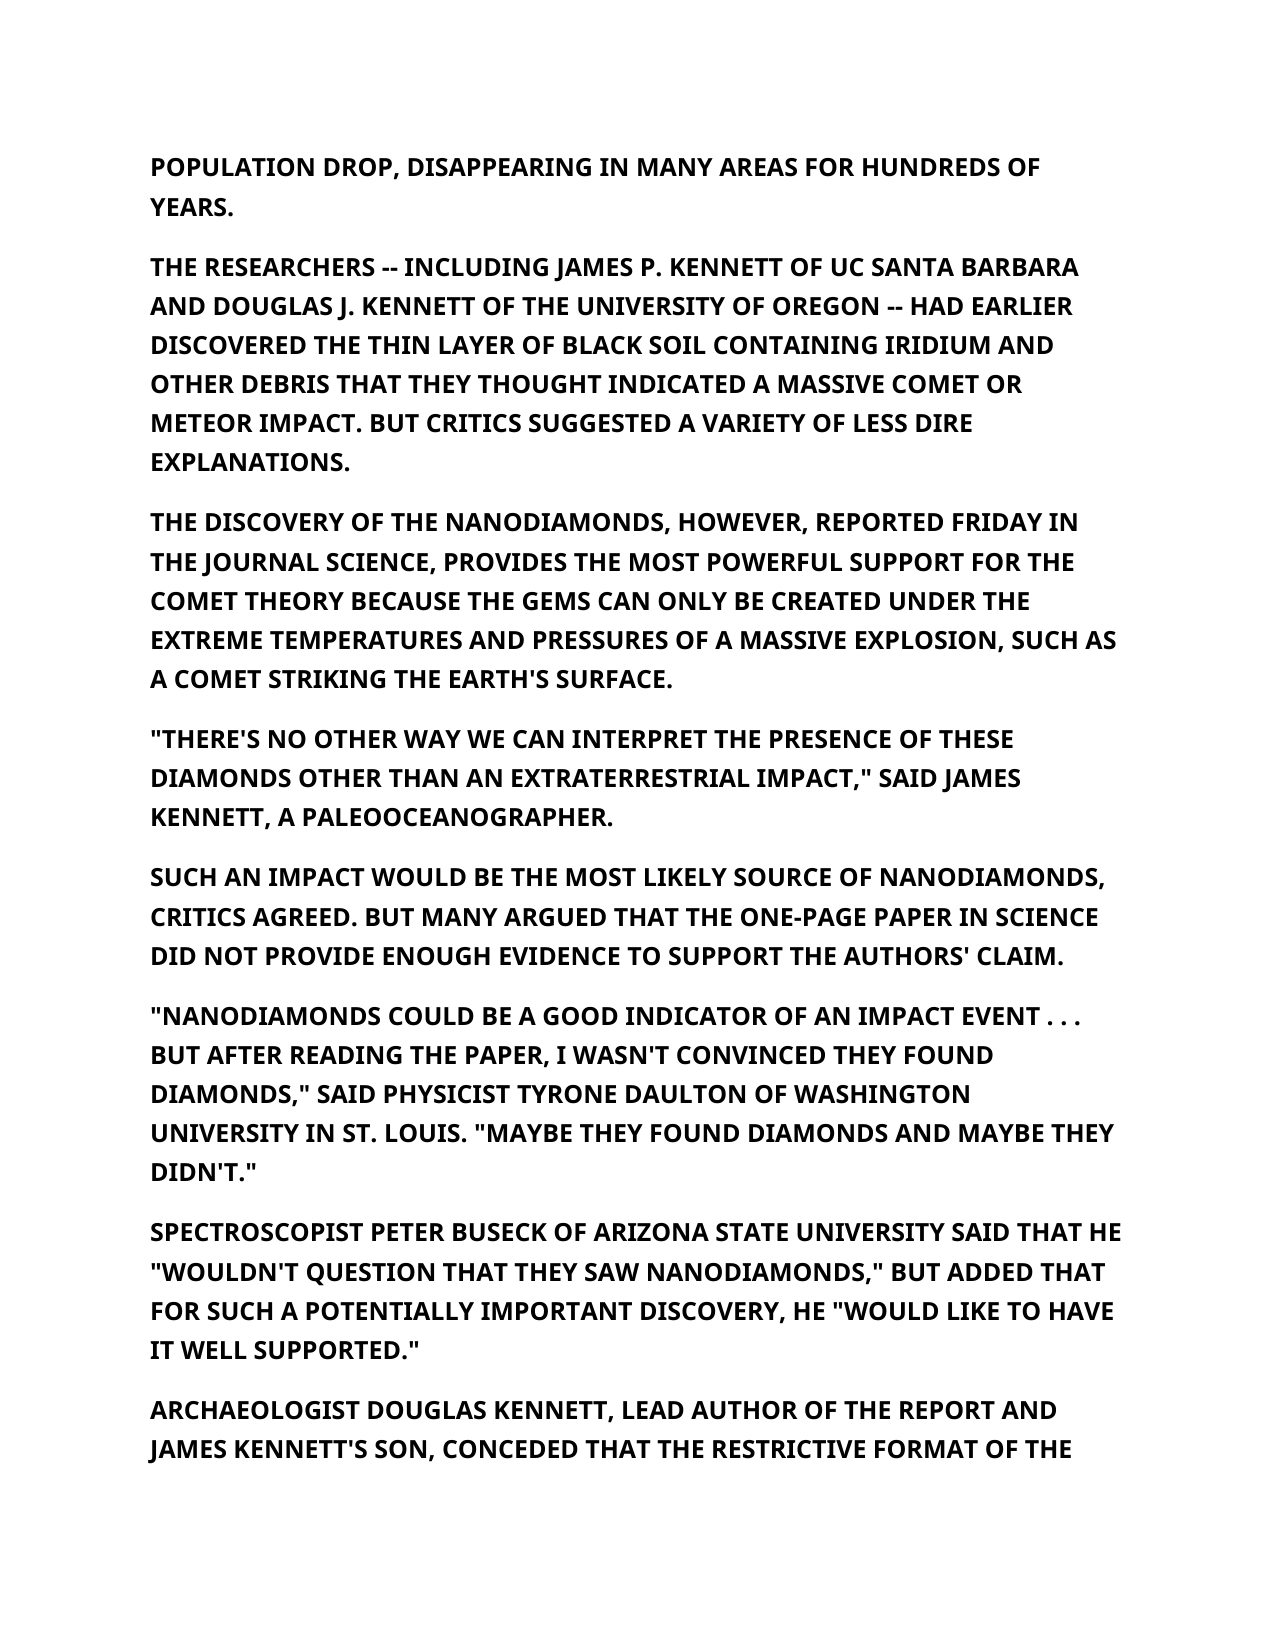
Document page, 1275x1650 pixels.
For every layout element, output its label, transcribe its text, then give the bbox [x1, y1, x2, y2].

text "THERE'S NO OTHER WAY WE CAN INTERPRET THE PRESENCE OF THESE DIAMONDS OTHER THAN AN EXTRATERRESTRIAL IMPACT," SAID JAMES KENNETT, A PALEOOCEANOGRAPHER. [150, 722, 1125, 834]
text THE RESEARCHERS -- INCLUDING JAMES P. KENNETT OF UC SANTA BARBARA AND DOUGLAS J. KENNETT OF THE UNIVERSITY OF OREGON -- HAD EARLIER DISCOVERED THE THIN LAYER OF BLACK SOIL CONTAINING IRIDIUM AND OTHER DEBRIS THAT THEY THOUGHT INDICATED A MASSIVE COMET OR METEOR IMPACT. BUT CRITICS SUGGESTED A VARIETY OF LESS DIRE EXPLANATIONS. [150, 249, 1125, 479]
text "NANODIAMONDS COULD BE A GOOD INDICATOR OF AN IMPACT EVENT . . . BUT AFTER READING THE PAPER, I WASN'T CONVINCED THEY FOUND DIAMONDS," SAID PHYSICIST TYRONE DAULTON OF WASHINGTON UNIVERSITY IN ST. LOUIS. "MAYBE THEY FOUND DIAMONDS AND MAYBE THEY DIDN'T." [150, 998, 1125, 1189]
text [150, 1392, 1125, 1466]
text SPECTROSCOPIST PETER BUSECK OF ARIZONA STATE UNIVERSITY SAID THAT HE "WOULDN'T QUESTION THAT THEY SAW NANODIAMONDS," BUT ADDED THAT FOR SUCH A POTENTIALLY IMPORTANT DISCOVERY, HE "WOULD LIKE TO HAVE IT WELL SUPPORTED." [150, 1215, 1125, 1367]
text SUCH AN IMPACT WOULD BE THE MOST LIKELY SOURCE OF NANODIAMONDS, CRITICS AGREED. BUT MANY ARGUED THAT THE ONE-PAGE PAPER IN SCIENCE DID NOT PROVIDE ENOUGH EVIDENCE TO SUPPORT THE AUTHORS' CLAIM. [150, 860, 1125, 972]
text THE DISCOVERY OF THE NANODIAMONDS, HOWEVER, REPORTED FRIDAY IN THE JOURNAL SCIENCE, PROVIDES THE MOST POWERFUL SUPPORT FOR THE COMET THEORY BECAUSE THE GEMS CAN ONLY BE CREATED UNDER THE EXTREME TEMPERATURES AND PRESSURES OF A MASSIVE EXPLOSION, SUCH AS A COMET STRIKING THE EARTH'S SURFACE. [150, 505, 1125, 696]
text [150, 150, 1125, 223]
